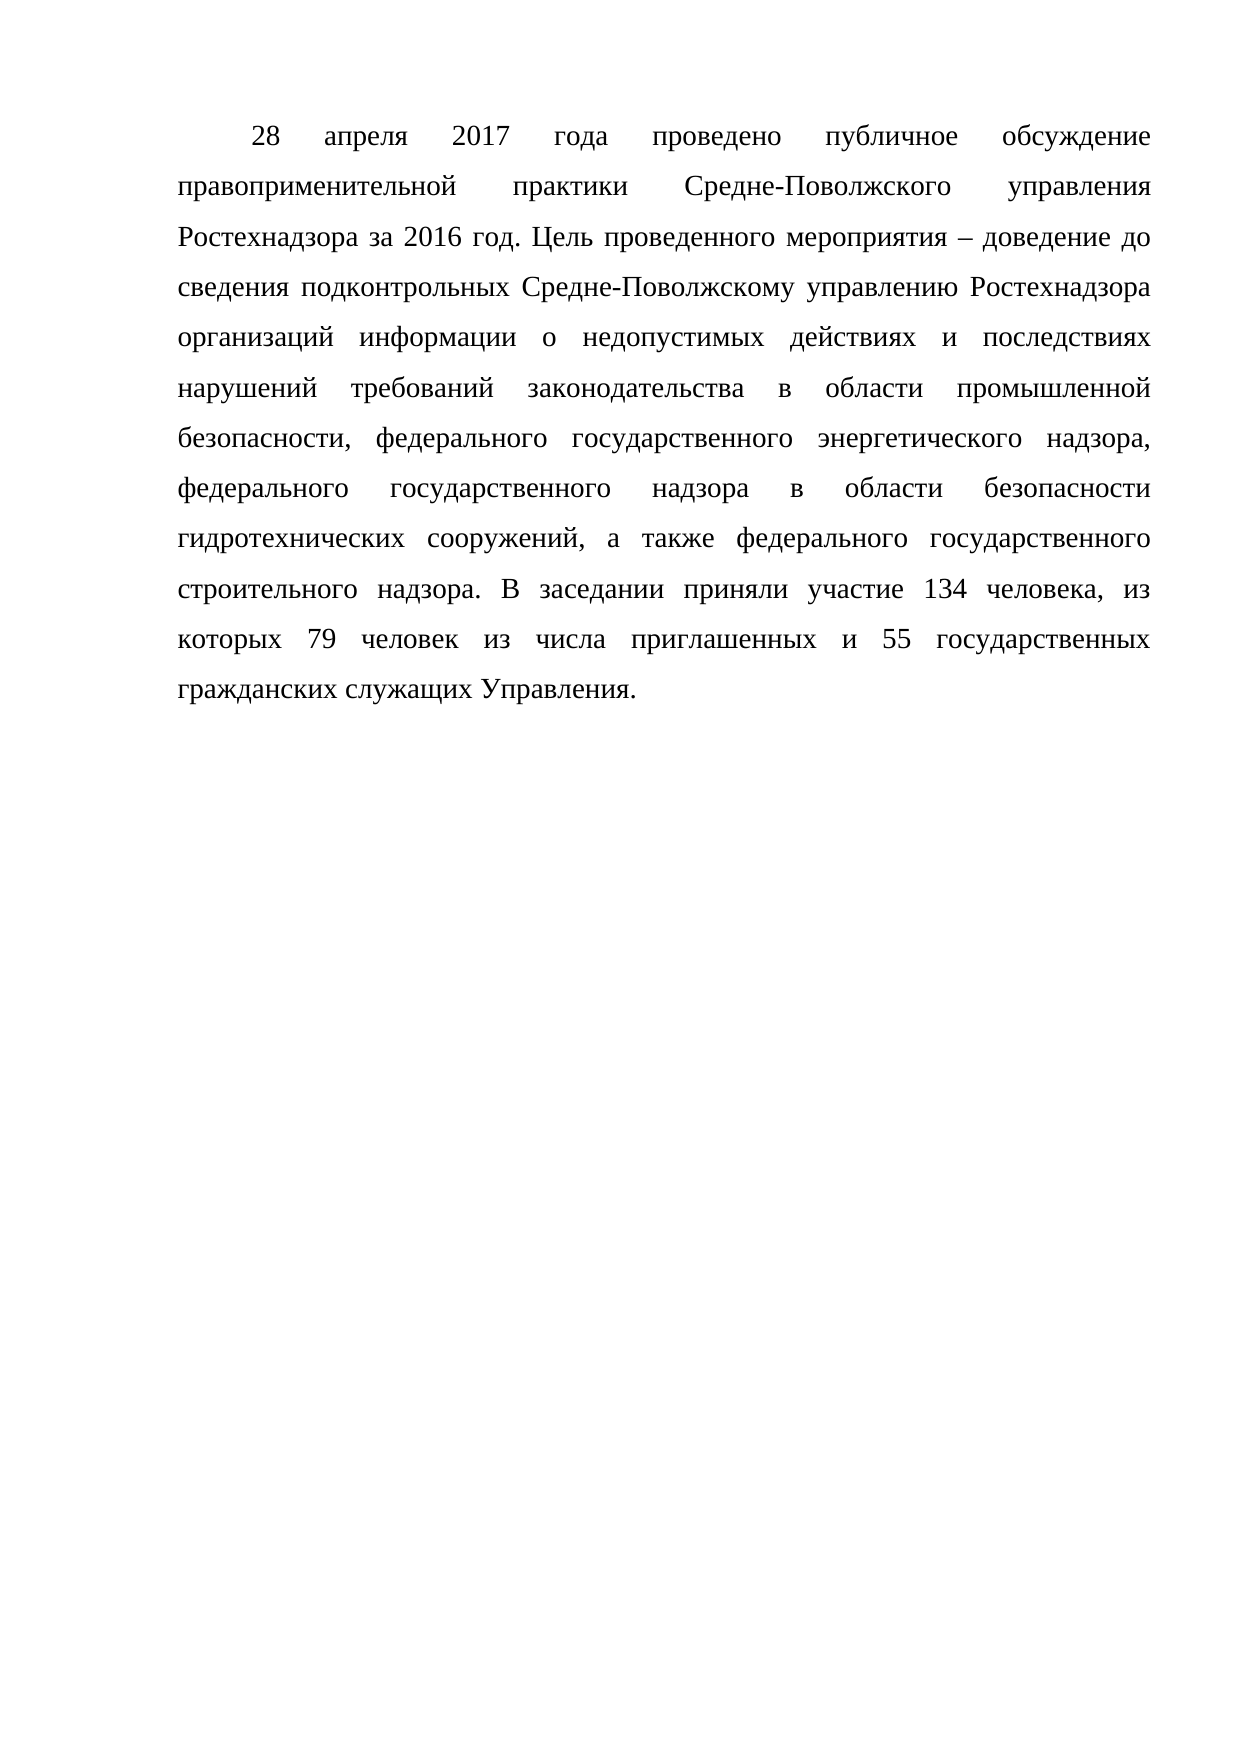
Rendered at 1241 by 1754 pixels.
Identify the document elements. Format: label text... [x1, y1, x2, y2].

text 28 апреля 2017 года проведено публичное обсуждение правоприменительной практики Средне-Поволжского управления Ростехнадзора за 2016 год. Цель проведенного мероприятия – доведение до сведения подконтрольных Средне-Поволжскому управлению Ростехнадзора организаций информации о недопустимых действиях и последствиях нарушений требований законодательства в области промышленной безопасности, федерального государственного энергетического надзора, федерального государственного надзора в области безопасности гидротехнических сооружений, а также федерального государственного строительного надзора. В заседании приняли участие 134 человека, из которых 79 человек из числа приглашенных и 55 государственных гражданских служащих Управления. [177, 118, 1152, 705]
